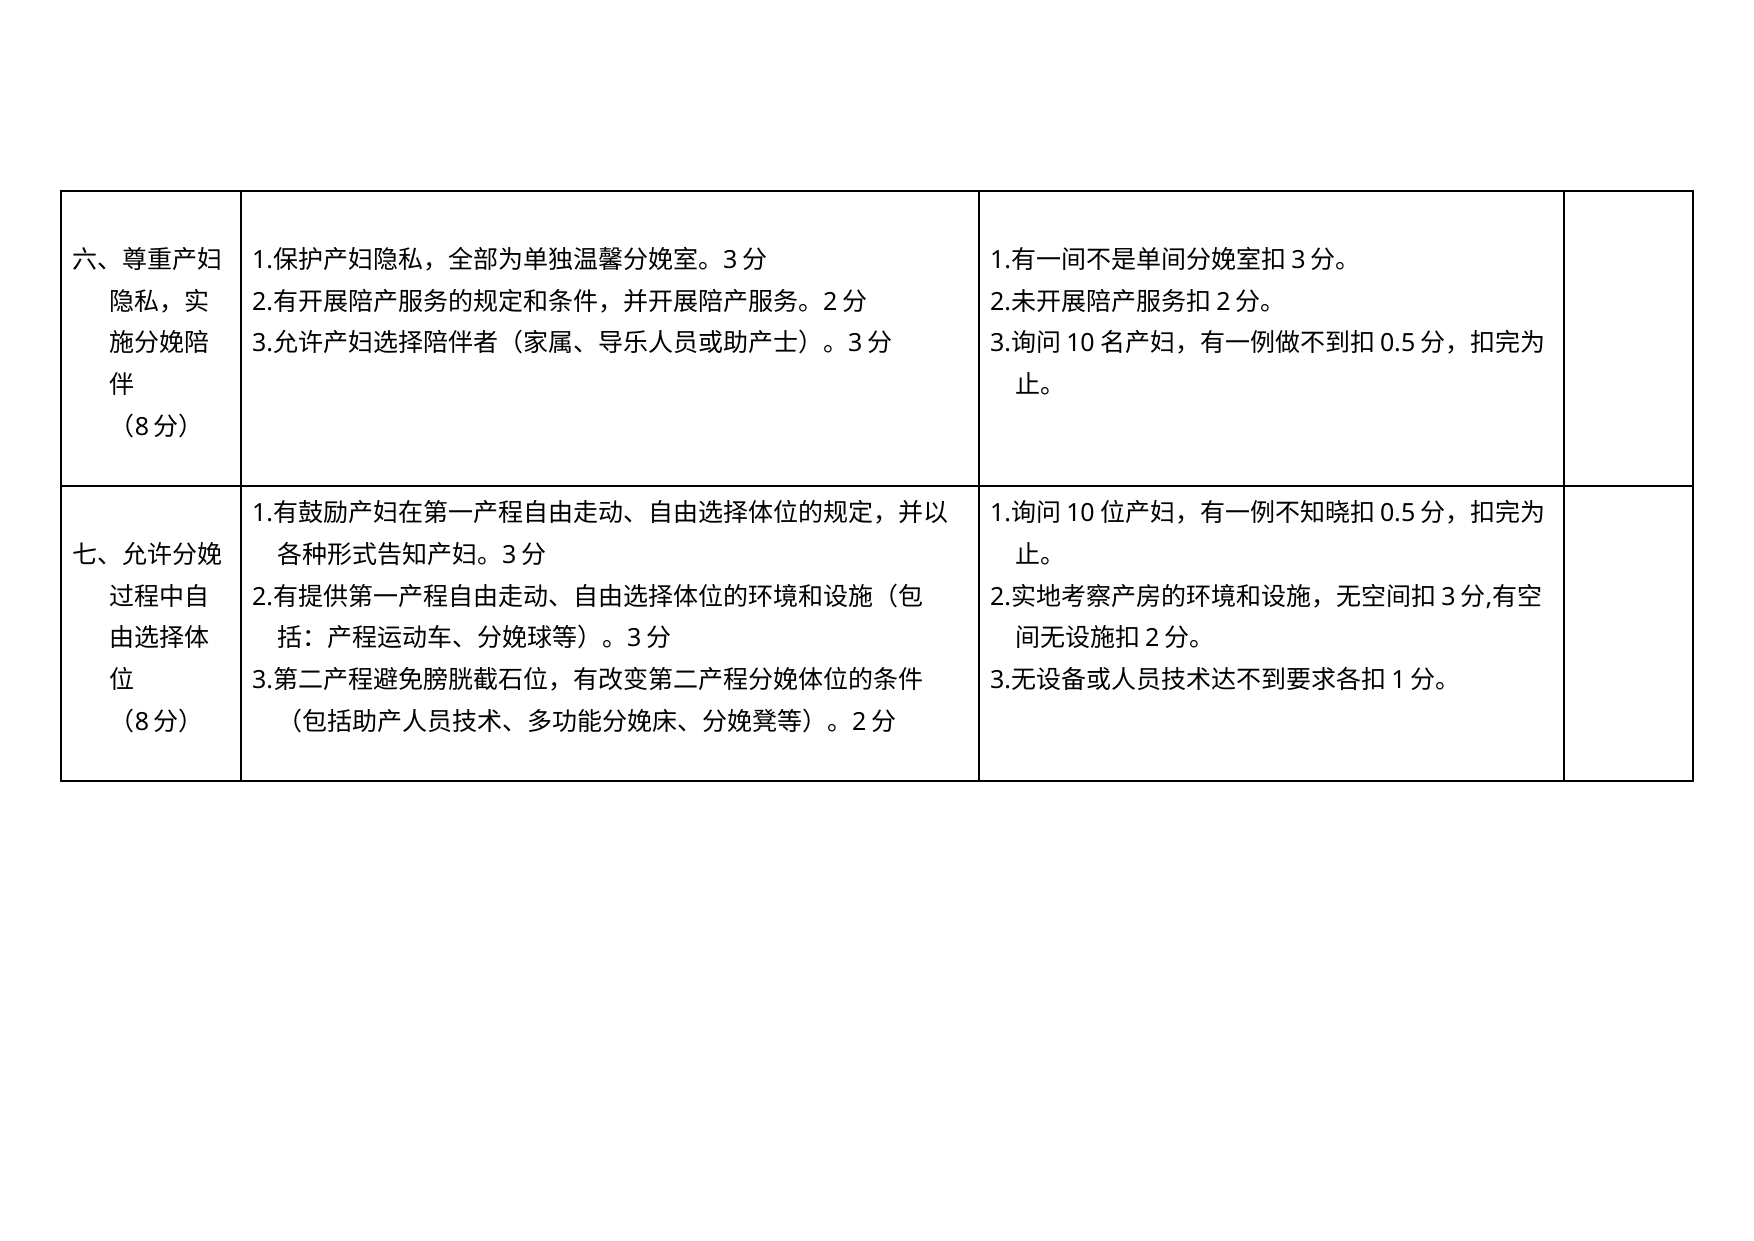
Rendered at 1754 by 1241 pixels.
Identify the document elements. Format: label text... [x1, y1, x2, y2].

table_cell 1.询问10位产妇，有一例不知晓扣0.5分，扣完为止。 2.实地考察产房的环境和设施，无空间扣3分,有空间无设施扣2分。 3.无设备或人员技术达不到要求各扣1分。 [980, 487, 1563, 780]
table_cell 1.有鼓励产妇在第一产程自由走动、自由选择体位的规定，并以各种形式告知产妇。3分 2.有提供第一产程自由走动、自由选择体位的环境和设施（包括：产程运动车、分娩球等）。3分 3.第二产程避免膀胱截石位，有改变第二产程分娩体位的条件（包括助产人员技术、多功能分娩床、分娩凳等）。2分 [242, 487, 978, 780]
table_cell 七、允许分娩过程中自由选择体位 （8分） [62, 487, 240, 780]
table_cell 1.保护产妇隐私，全部为单独温馨分娩室。3分 2.有开展陪产服务的规定和条件，并开展陪产服务。2分 3.允许产妇选择陪伴者（家属、导乐人员或助产士）。3分 [242, 192, 978, 485]
table_cell [1565, 487, 1692, 780]
table_cell [1565, 192, 1692, 485]
table_cell 1.有一间不是单间分娩室扣3分。 2.未开展陪产服务扣2分。 3.询问10名产妇，有一例做不到扣0.5分，扣完为止。 [980, 192, 1563, 485]
table_cell 六、尊重产妇隐私，实施分娩陪伴 （8分） [62, 192, 240, 485]
